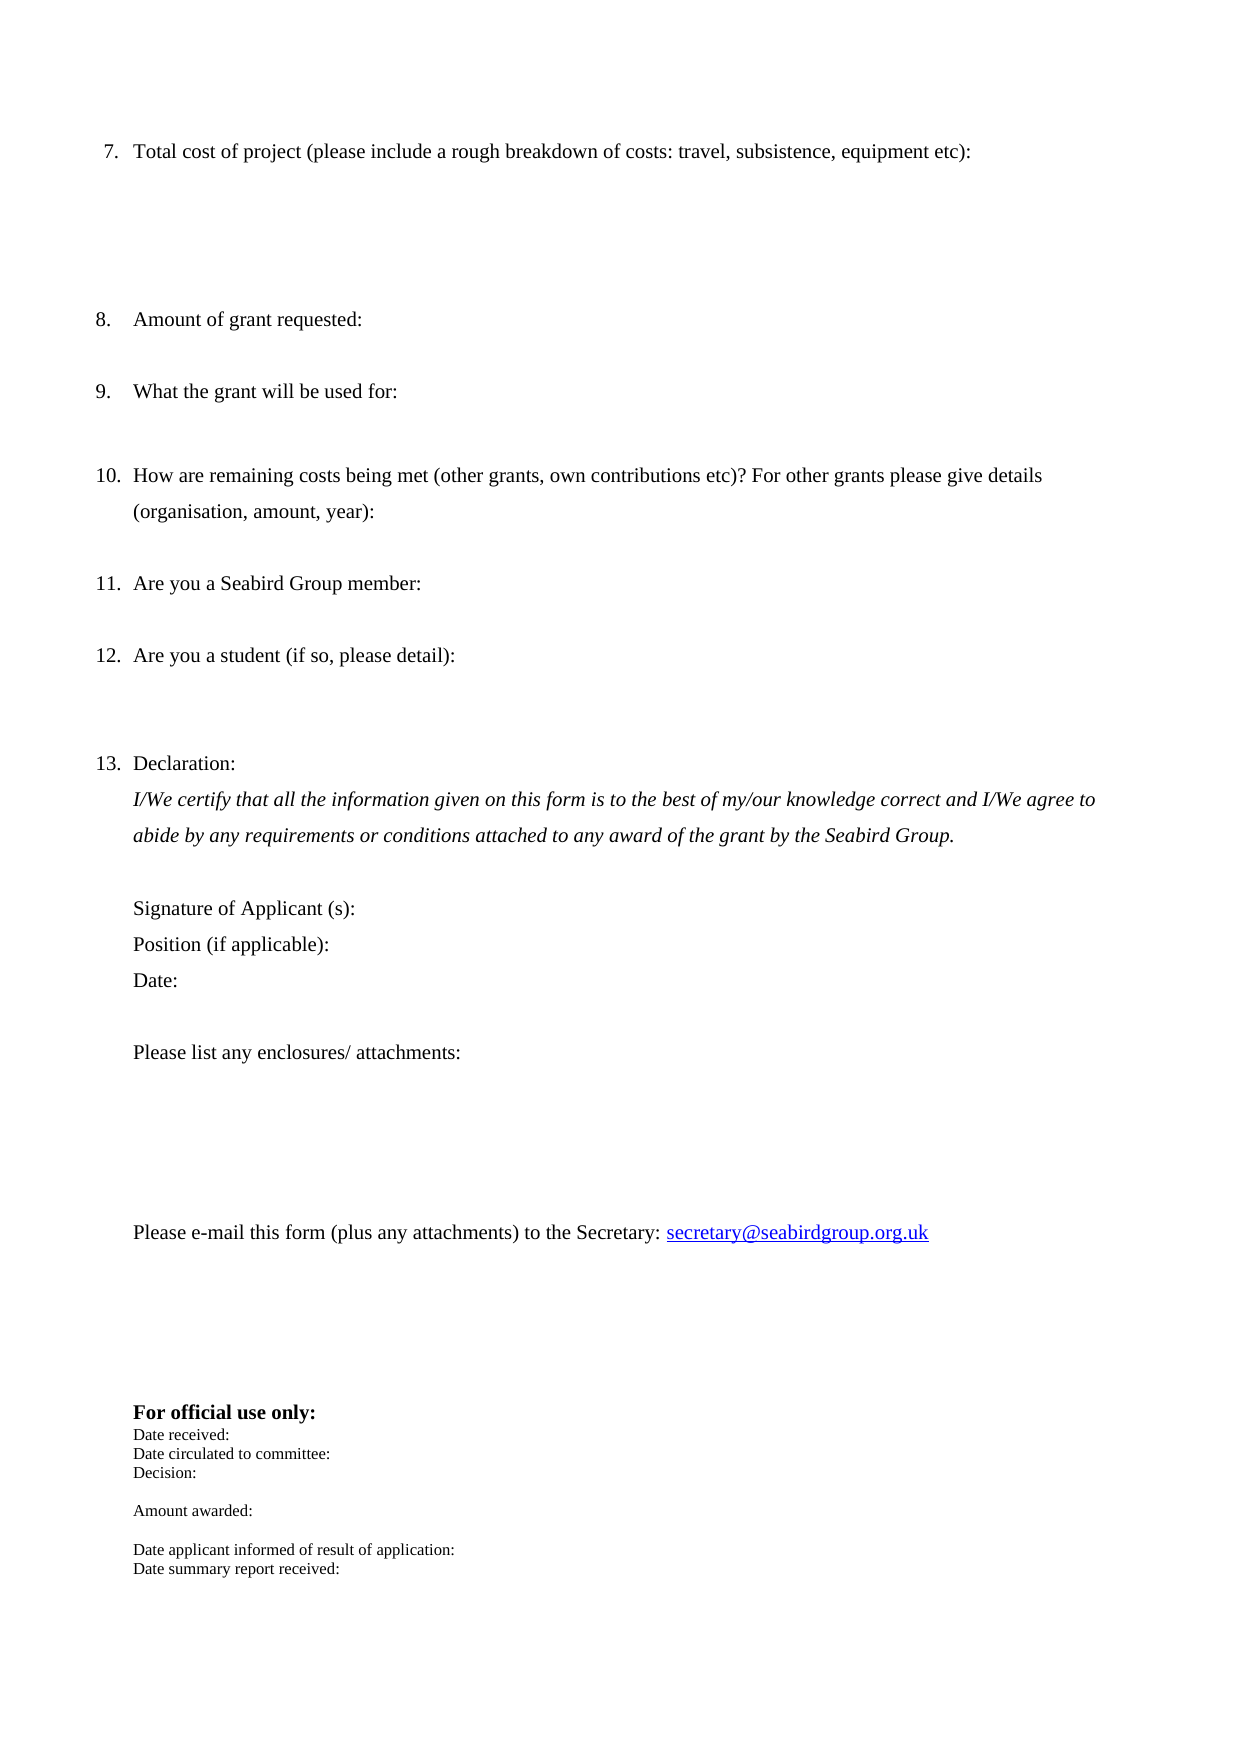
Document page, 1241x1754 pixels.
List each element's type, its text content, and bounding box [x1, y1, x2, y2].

list What the grant will be used for: [95, 379, 1122, 403]
text I/We certify that all the information given on this form is to the best of my/our knowledge correct and I/We agree to abide by any requirements or conditions attached to any award of the grant by the Seabird Group. [133, 787, 1122, 847]
text Date circulated to committee: [133, 1443, 1122, 1463]
text For official use only: [133, 1400, 1122, 1424]
text Date summary report received: [133, 1558, 1122, 1578]
text Date: [133, 968, 1122, 992]
text Decision: [133, 1463, 1122, 1482]
list Declaration: [95, 751, 1122, 775]
text Date applicant informed of result of application: [133, 1539, 1122, 1558]
list Amount of grant requested: [95, 307, 1122, 331]
text Date received: [133, 1424, 1122, 1443]
text Amount awarded: [133, 1501, 1122, 1520]
text Please list any enclosures/ attachments: [133, 1040, 1122, 1064]
text Signature of Applicant (s): [133, 896, 1122, 919]
list Are you a Seabird Group member: [95, 571, 1122, 595]
text Position (if applicable): [133, 932, 1122, 956]
list Are you a student (if so, please detail): [95, 643, 1122, 667]
text Please e-mail this form (plus any attachments) to the Secretary: secretary@seabirdgroup.org.uk [133, 1220, 1122, 1244]
list How are remaining costs being met (other grants, own contributions etc)? For other grants please give details (organisation, amount, year): [95, 463, 1122, 523]
list Total cost of project (please include a rough breakdown of costs: travel, subsistence, equipment etc): [103, 139, 1122, 163]
